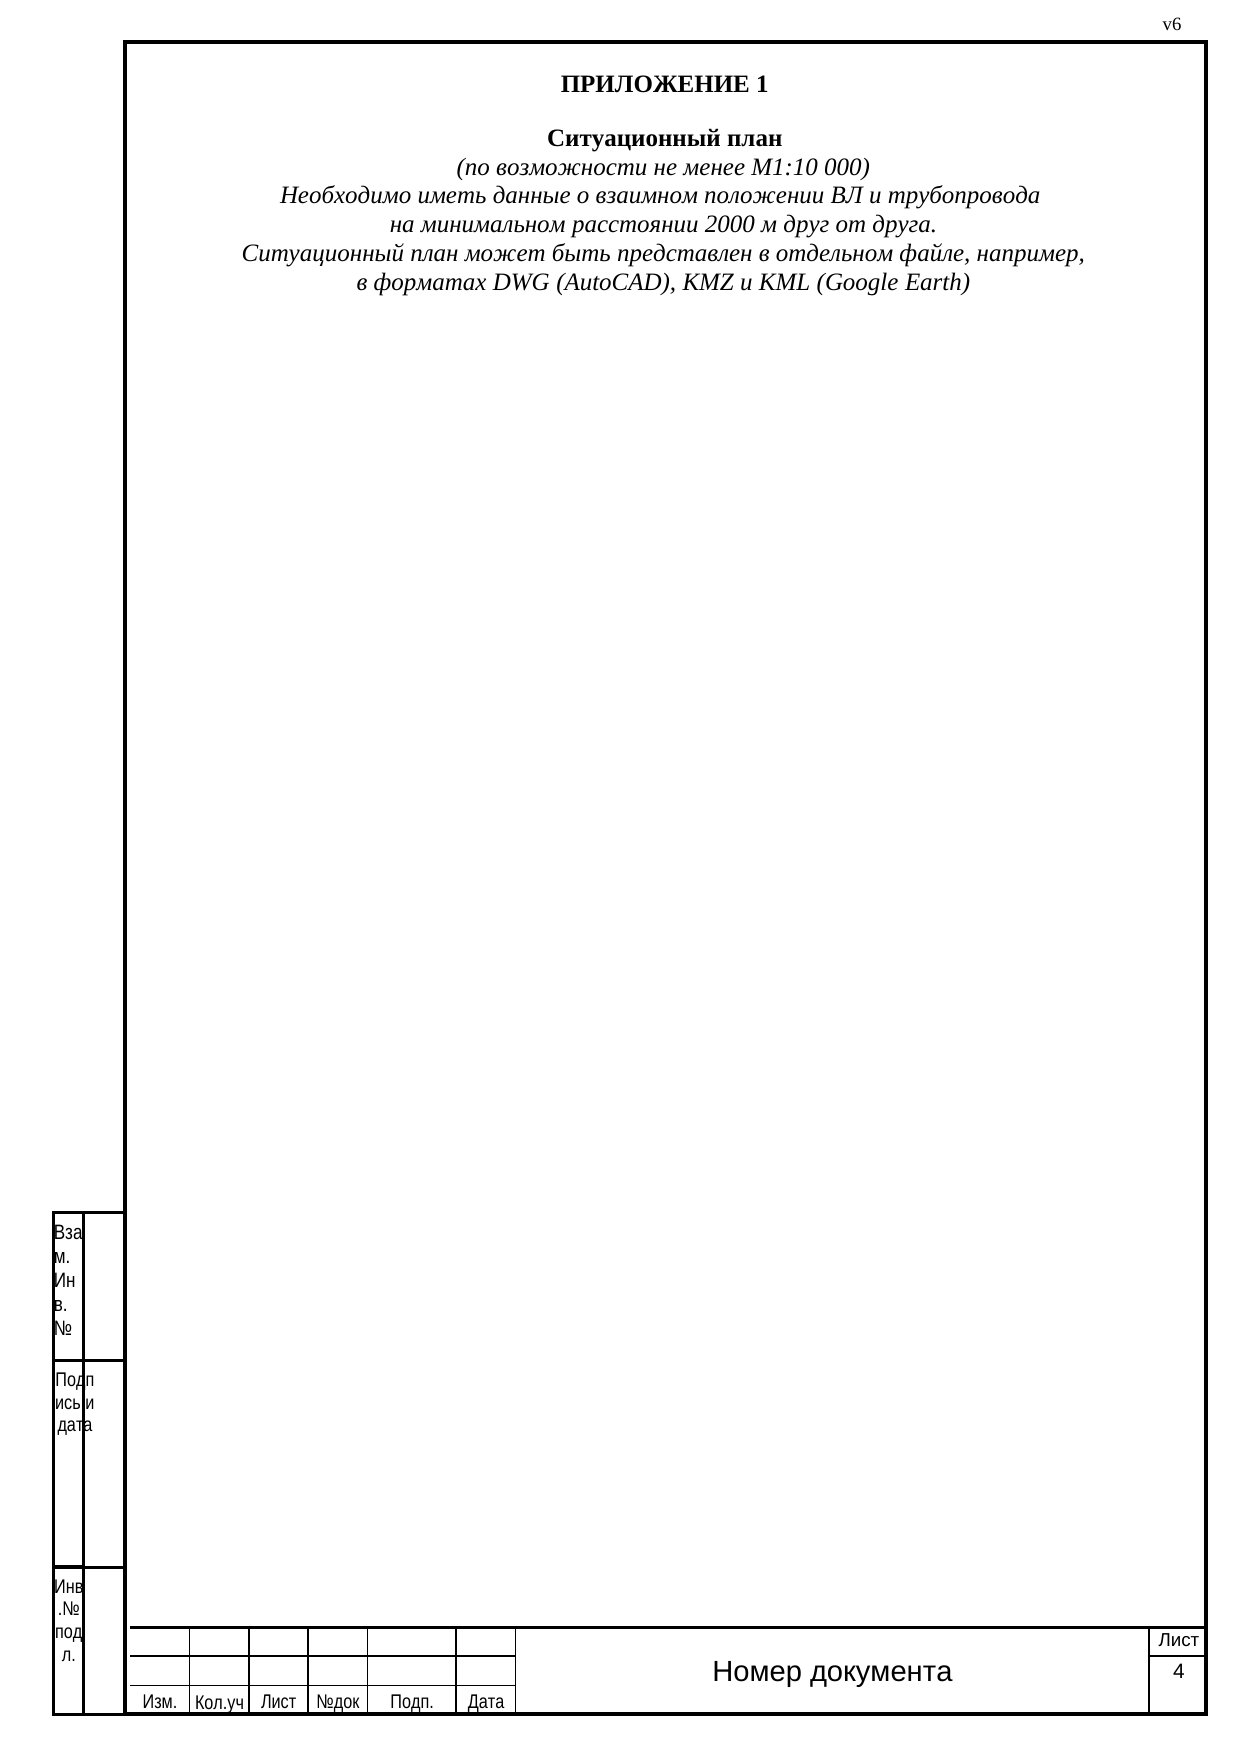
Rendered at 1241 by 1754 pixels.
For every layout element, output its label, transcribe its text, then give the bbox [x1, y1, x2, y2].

text (по возможности не менее М1:10 000) [148, 152, 1181, 181]
text Необходимо иметь данные о взаимном положении ВЛ и трубопровода на минимальном расстоянии 2000 м друг от друга. [148, 181, 1181, 238]
text Ситуационный план [148, 123, 1181, 152]
text Ситуационный план может быть представлен в отдельном файле, например, в форматах DWG (AutoCAD), KMZ и KML (Google Earth) [148, 238, 1181, 296]
text ПРИЛОЖЕНИЕ 1 [148, 69, 1181, 98]
